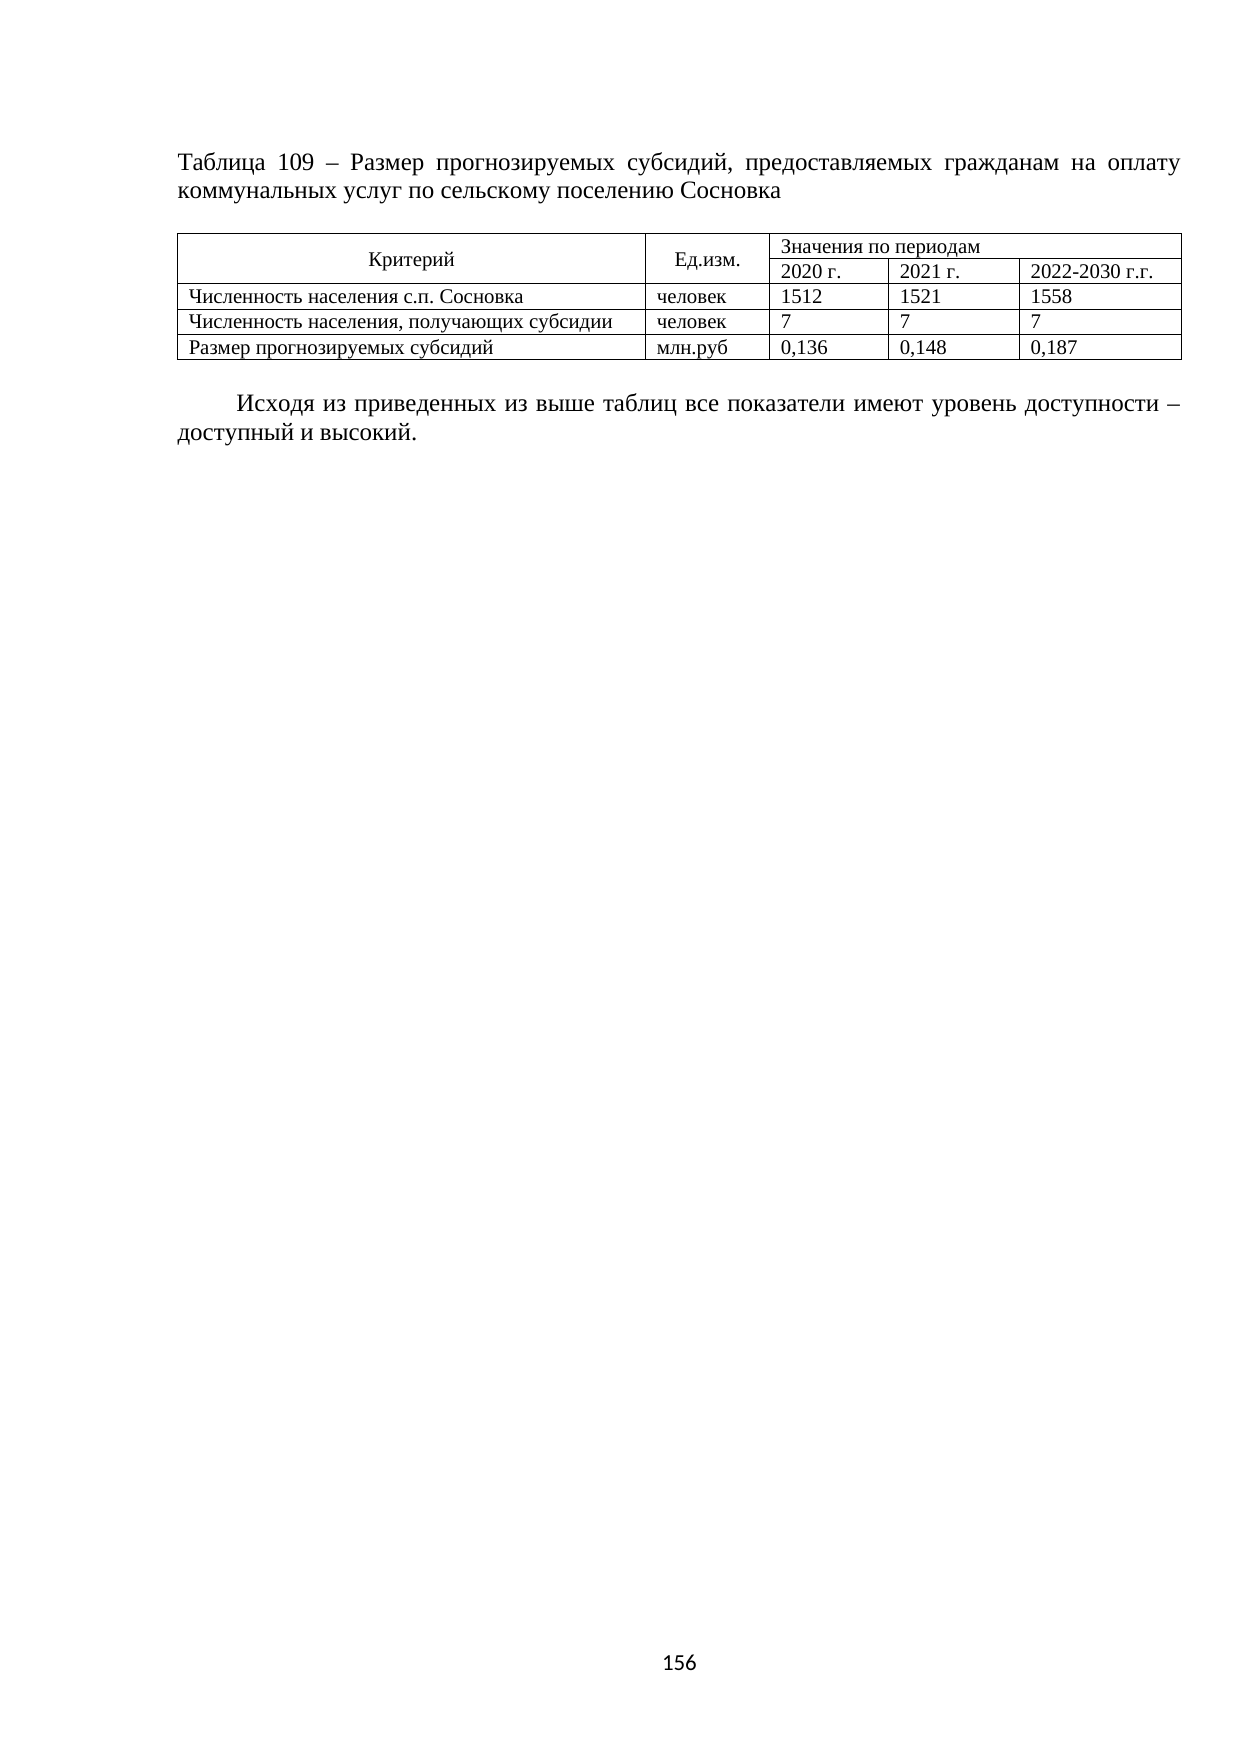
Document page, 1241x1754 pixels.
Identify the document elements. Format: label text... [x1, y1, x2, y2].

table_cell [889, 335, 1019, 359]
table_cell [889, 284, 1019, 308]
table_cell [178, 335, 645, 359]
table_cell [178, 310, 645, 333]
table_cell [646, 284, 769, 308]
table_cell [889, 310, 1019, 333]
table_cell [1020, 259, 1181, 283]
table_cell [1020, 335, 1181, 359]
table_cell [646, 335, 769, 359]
text Таблица 109 – Размер прогнозируемых субсидий, предоставляемых гражданам на оплату коммунальных услуг по сельскому поселению Сосновка [177, 147, 1181, 204]
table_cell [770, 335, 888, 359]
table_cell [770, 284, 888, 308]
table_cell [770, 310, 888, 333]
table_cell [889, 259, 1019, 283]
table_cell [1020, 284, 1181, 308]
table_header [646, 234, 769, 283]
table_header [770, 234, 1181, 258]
text Исходя из приведенных из выше таблиц все показатели имеют уровень доступности – доступный и высокий. [177, 388, 1181, 446]
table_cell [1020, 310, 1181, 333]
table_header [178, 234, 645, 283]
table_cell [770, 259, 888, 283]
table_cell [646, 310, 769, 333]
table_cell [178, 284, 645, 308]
